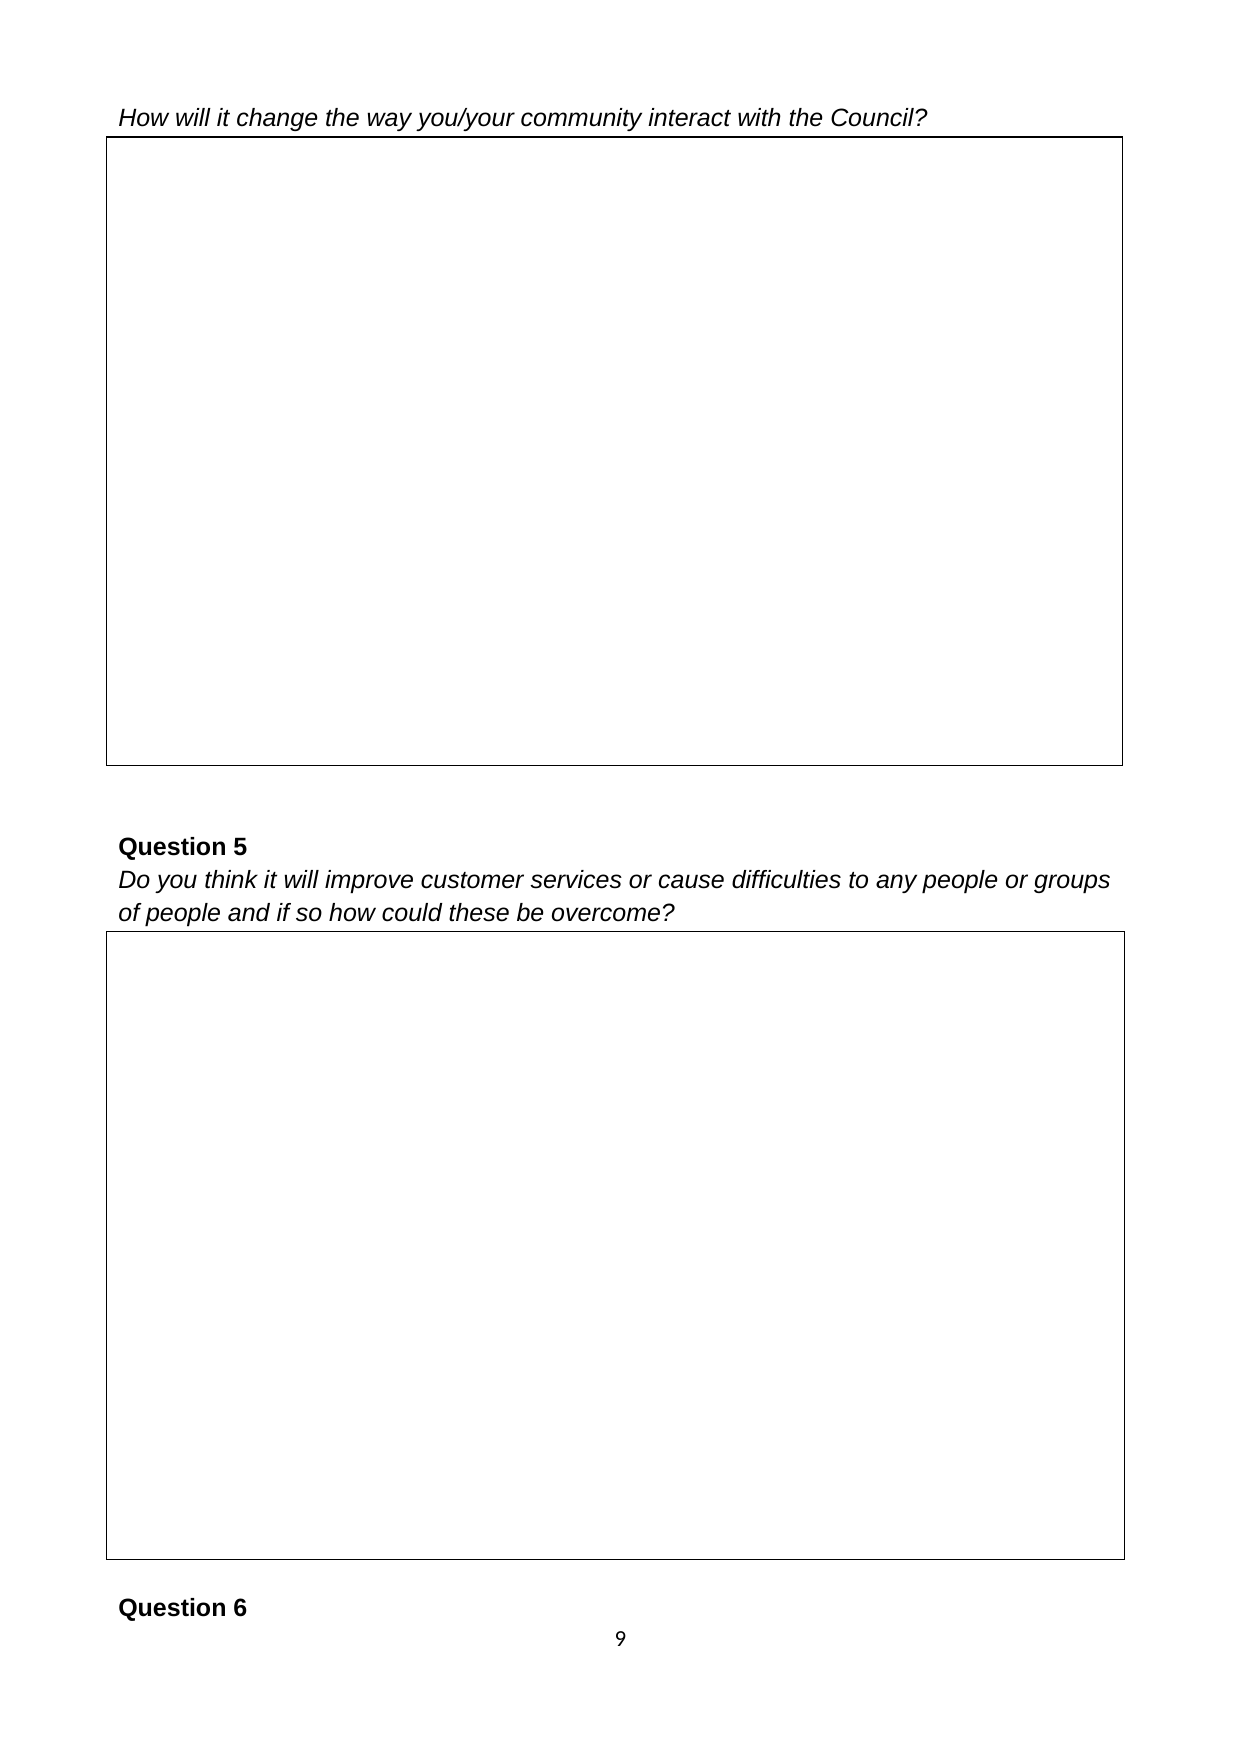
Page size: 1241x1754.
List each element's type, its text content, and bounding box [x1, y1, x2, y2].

text How will it change the way you/your community interact with the Council? [118, 103, 1122, 132]
text Question 5 [118, 832, 1122, 861]
table_header [107, 138, 1122, 765]
text Do you think it will improve customer services or cause difficulties to any people or groups of people and if so how could these be overcome? [118, 865, 1122, 927]
text Question 6 [118, 1593, 1122, 1622]
table_header [107, 932, 1124, 1559]
